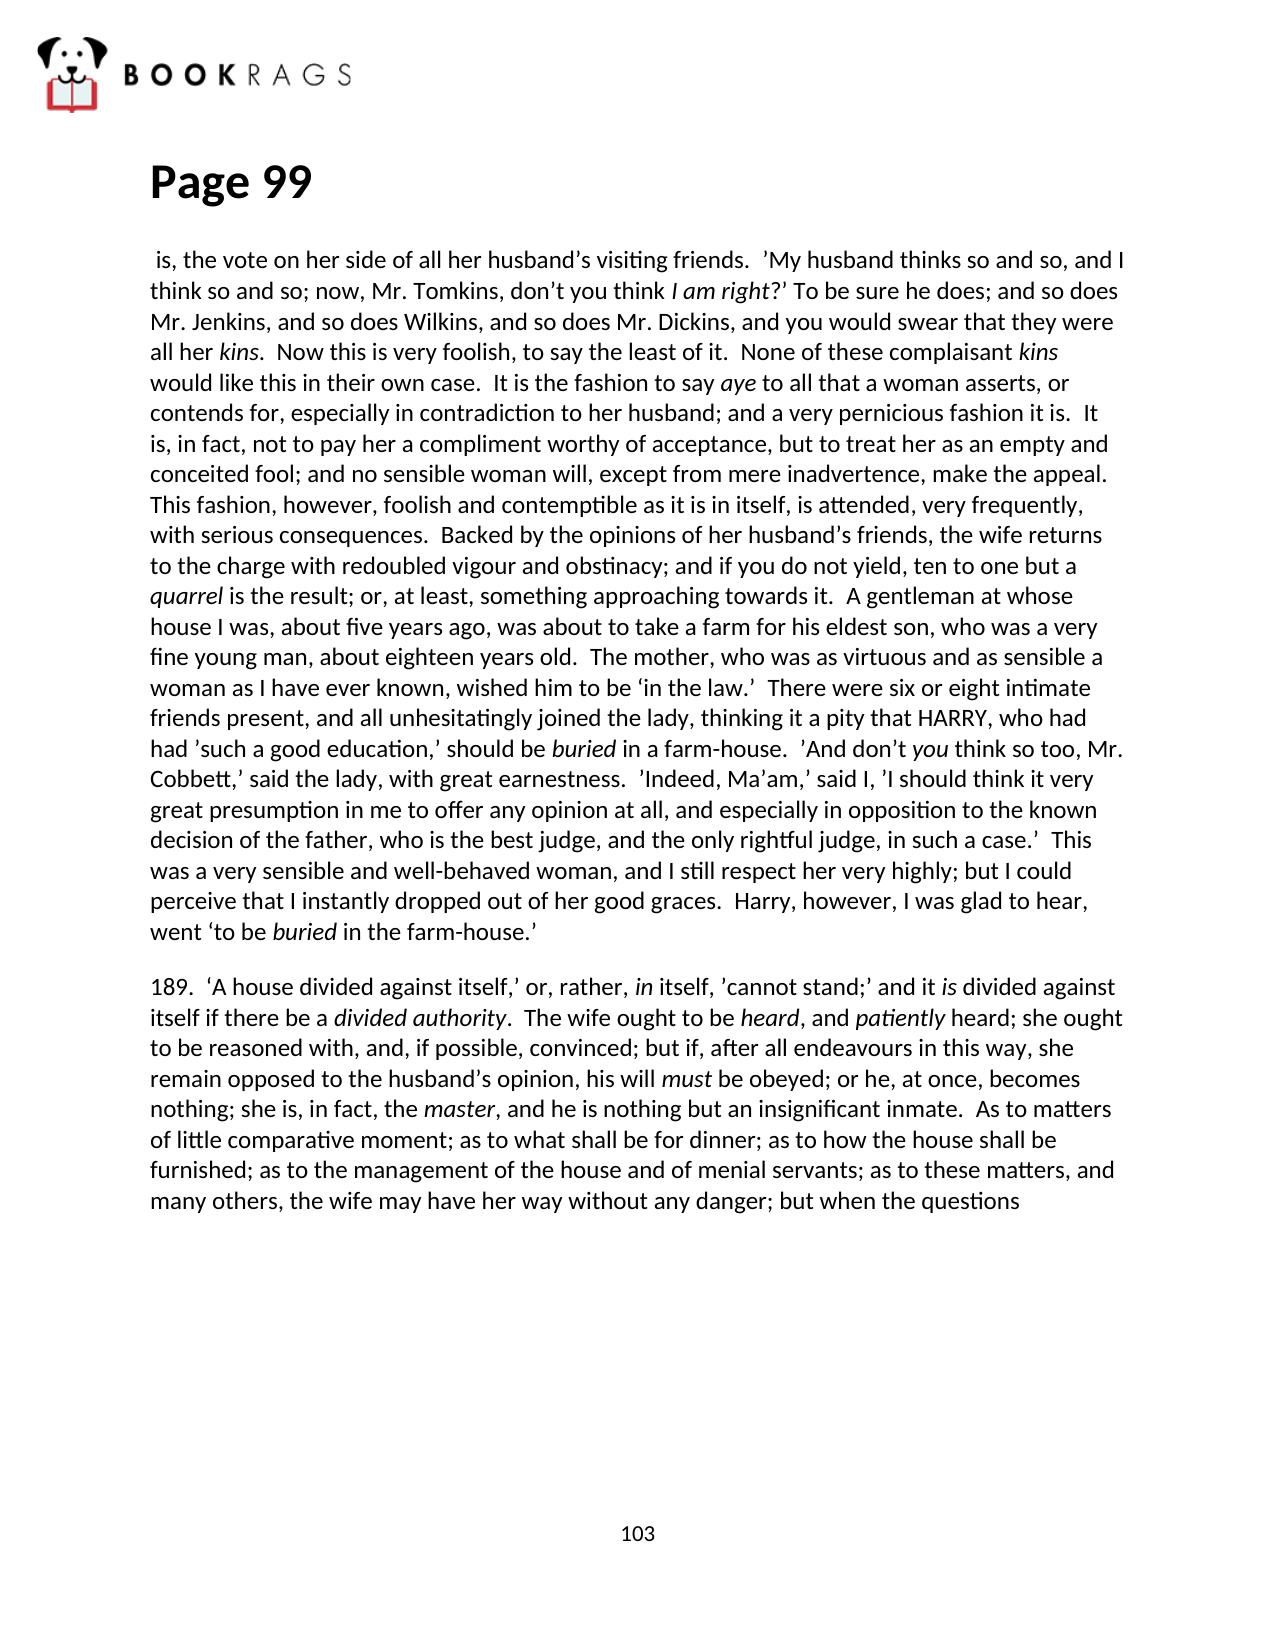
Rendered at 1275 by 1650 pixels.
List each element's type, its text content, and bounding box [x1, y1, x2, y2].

text is, the vote on her side of all her husband’s visiting friends. ’My husband thinks so and so, and I think so and so; now, Mr. Tomkins, don’t you think I am right?’ To be sure he does; and so does Mr. Jenkins, and so does Wilkins, and so does Mr. Dickins, and you would swear that they were all her kins. Now this is very foolish, to say the least of it. None of these complaisant kins would like this in their own case. It is the fashion to say aye to all that a woman asserts, or contends for, especially in contradiction to her husband; and a very pernicious fashion it is. It is, in fact, not to pay her a compliment worthy of acceptance, but to treat her as an empty and conceited fool; and no sensible woman will, except from mere inadvertence, make the appeal. This fashion, however, foolish and contemptible as it is in itself, is attended, very frequently, with serious consequences. Backed by the opinions of her husband’s friends, the wife returns to the charge with redoubled vigour and obstinacy; and if you do not yield, ten to one but a quarrel is the result; or, at least, something approaching towards it. A gentleman at whose house I was, about five years ago, was about to take a farm for his eldest son, who was a very fine young man, about eighteen years old. The mother, who was as virtuous and as sensible a woman as I have ever known, wished him to be ‘in the law.’ There were six or eight intimate friends present, and all unhesitatingly joined the lady, thinking it a pity that HARRY, who had had ’such a good education,’ should be buried in a farm-house. ’And don’t you think so too, Mr. Cobbett,’ said the lady, with great earnestness. ’Indeed, Ma’am,’ said I, ’I should think it very great presumption in me to offer any opinion at all, and especially in opposition to the known decision of the father, who is the best judge, and the only rightful judge, in such a case.’ This was a very sensible and well-behaved woman, and I still respect her very highly; but I could perceive that I instantly dropped out of her good graces. Harry, however, I was glad to hear, went ‘to be buried in the farm-house.’ [150, 244, 1125, 947]
picture [37, 37, 351, 113]
text Page 99 [150, 150, 1125, 211]
text 189. ‘A house divided against itself,’ or, rather, in itself, ’cannot stand;’ and it is divided against itself if there be a divided authority. The wife ought to be heard, and patiently heard; she ought to be reasoned with, and, if possible, convinced; but if, after all endeavours in this way, she remain opposed to the husband’s opinion, his will must be obeyed; or he, at once, becomes nothing; she is, in fact, the master, and he is nothing but an insignificant inmate. As to matters of little comparative moment; as to what shall be for dinner; as to how the house shall be furnished; as to the management of the house and of menial servants; as to these matters, and many others, the wife may have her way without any danger; but when the questions [150, 972, 1125, 1216]
